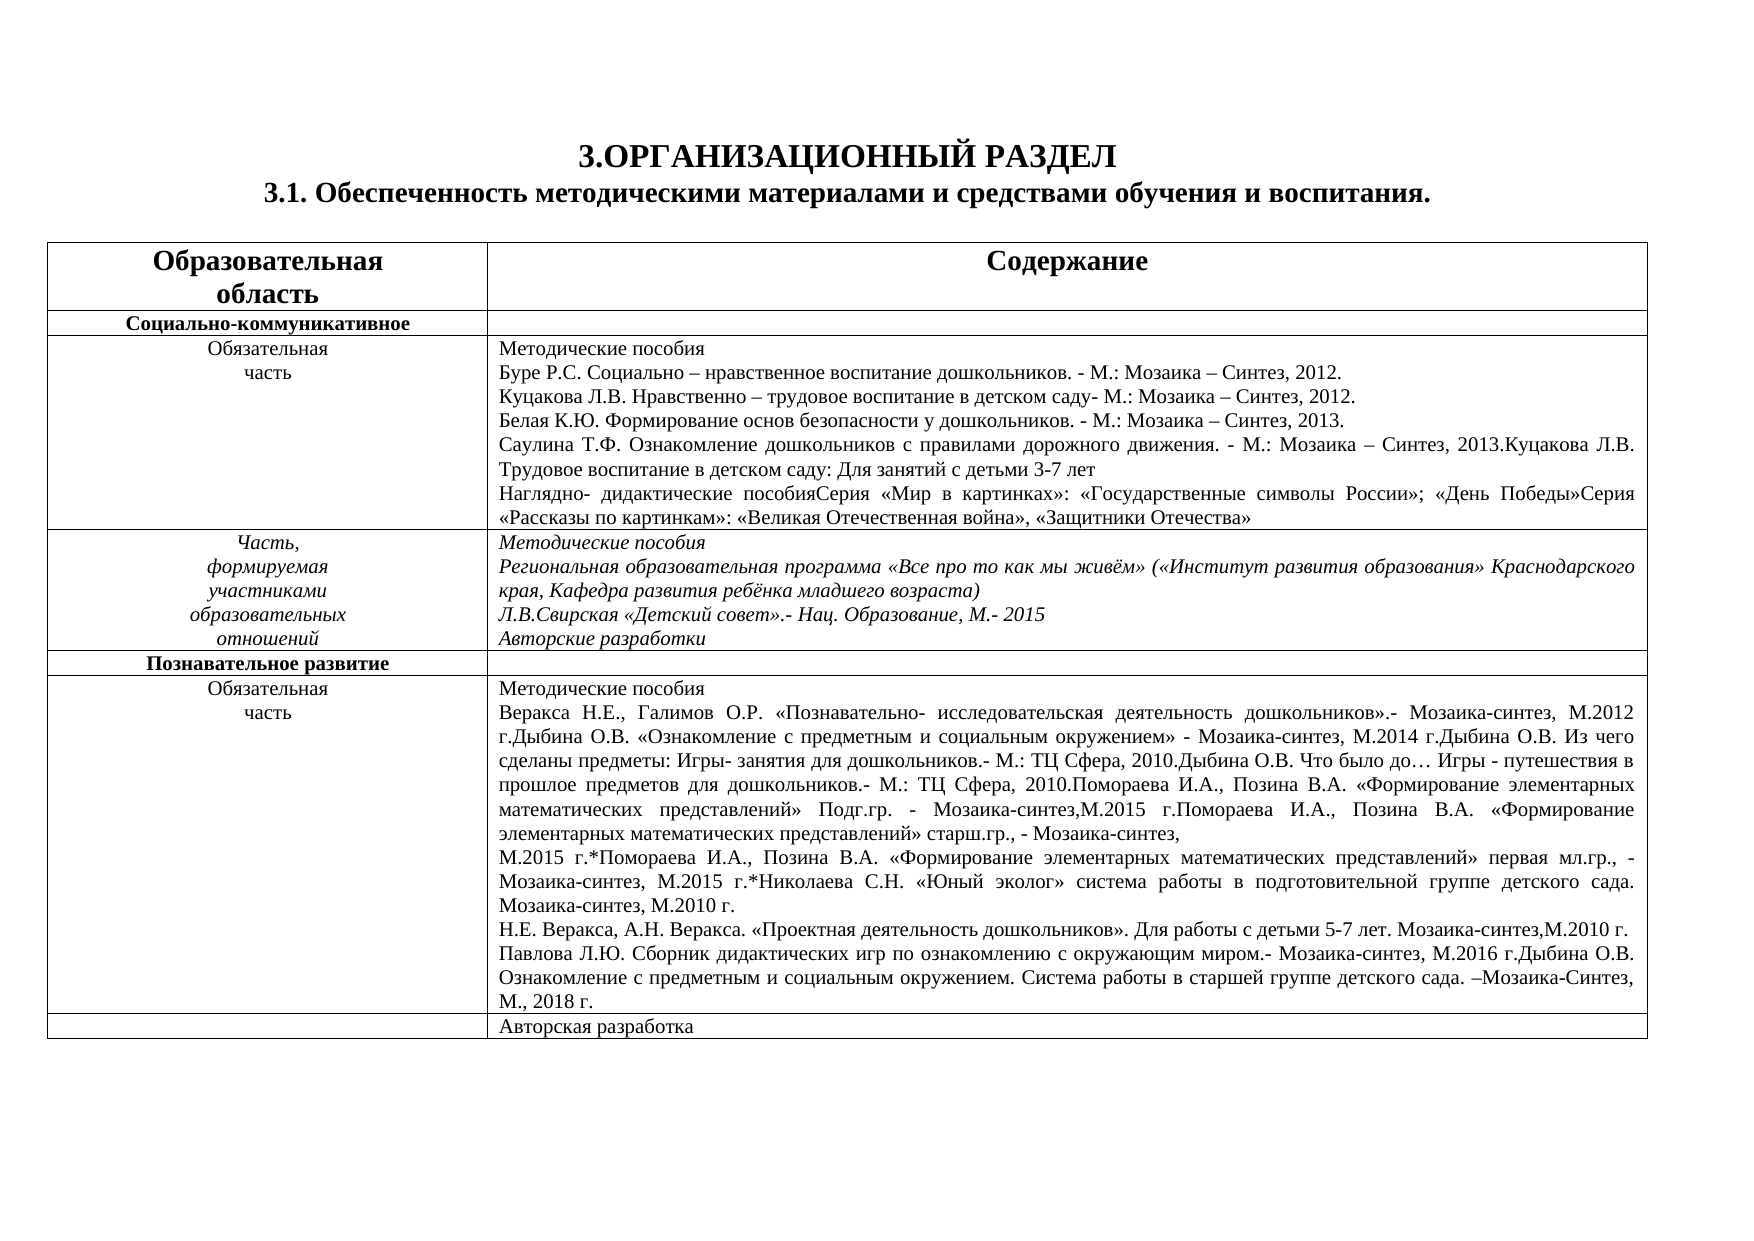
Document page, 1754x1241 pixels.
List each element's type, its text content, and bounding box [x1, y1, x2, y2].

table_cell Методические пособия Региональная образовательная программа «Все про то как мы живём» («Институт развития образования» Краснодарского края, Кафедра развития ребёнка младшего возраста) Л.В.Свирская «Детский совет».- Нац. Образование, М.- 2015 Авторские разработки [488, 530, 1647, 650]
table_cell Часть, формируемая участниками образовательных отношений [48, 530, 487, 650]
table_cell [488, 651, 1647, 675]
text 3.1. Обеспеченность методическими материалами и средствами обучения и воспитания. [59, 175, 1636, 208]
table_header Образовательная область [48, 243, 487, 310]
table_cell Авторская разработка [488, 1014, 1647, 1038]
table_cell [48, 1014, 487, 1038]
table_cell Познавательное развитие [48, 651, 487, 675]
table_cell [488, 311, 1647, 335]
table_cell Методические пособия Буре Р.С. Социально – нравственное воспитание дошкольников. - М.: Мозаика – Синтез, 2012. Куцакова Л.В. Нравственно – трудовое воспитание в детском саду- М.: Мозаика – Синтез, 2012. Белая К.Ю. Формирование основ безопасности у дошкольников. - М.: Мозаика – Синтез, 2013. Саулина Т.Ф. Ознакомление дошкольников с правилами дорожного движения. - М.: Мозаика – Синтез, 2013.Куцакова Л.В. Трудовое воспитание в детском саду: Для занятий с детьми 3-7 лет Наглядно- дидактические пособияСерия «Мир в картинках»: «Государственные символы России»; «День Победы»Серия «Рассказы по картинкам»: «Великая Отечественная война», «Защитники Отечества» [488, 336, 1647, 529]
table_cell Социально-коммуникативное [48, 311, 487, 335]
text 3.ОРГАНИЗАЦИОННЫЙ РАЗДЕЛ [59, 136, 1636, 175]
table_cell Обязательная часть [48, 676, 487, 1013]
table_header Содержание [488, 243, 1647, 310]
table_cell Обязательная часть [48, 336, 487, 529]
table_cell Методические пособия Веракса Н.Е., Галимов О.Р. «Познавательно- исследовательская деятельность дошкольников».- Мозаика-синтез, М.2012 г.Дыбина О.В. «Ознакомление с предметным и социальным окружением» - Мозаика-синтез, М.2014 г.Дыбина О.В. Из чего сделаны предметы: Игры- занятия для дошкольников.- М.: ТЦ Сфера, 2010.Дыбина О.В. Что было до… Игры - путешествия в прошлое предметов для дошкольников.- М.: ТЦ Сфера, 2010.Помораева И.А., Позина В.А. «Формирование элементарных математических представлений» Подг.гр. - Мозаика-синтез,М.2015 г.Помораева И.А., Позина В.А. «Формирование элементарных математических представлений» старш.гр., - Мозаика-синтез, М.2015 г.*Помораева И.А., Позина В.А. «Формирование элементарных математических представлений» первая мл.гр., - Мозаика-синтез, М.2015 г.*Николаева С.Н. «Юный эколог» система работы в подготовительной группе детского сада. Мозаика-синтез, М.2010 г. Н.Е. Веракса, А.Н. Веракса. «Проектная деятельность дошкольников». Для работы с детьми 5-7 лет. Мозаика-синтез,М.2010 г. Павлова Л.Ю. Сборник дидактических игр по ознакомлению с окружающим миром.- Мозаика-синтез, М.2016 г.Дыбина О.В. Ознакомление с предметным и социальным окружением. Система работы в старшей группе детского сада. –Мозаика-Синтез, М., 2018 г. [488, 676, 1647, 1013]
